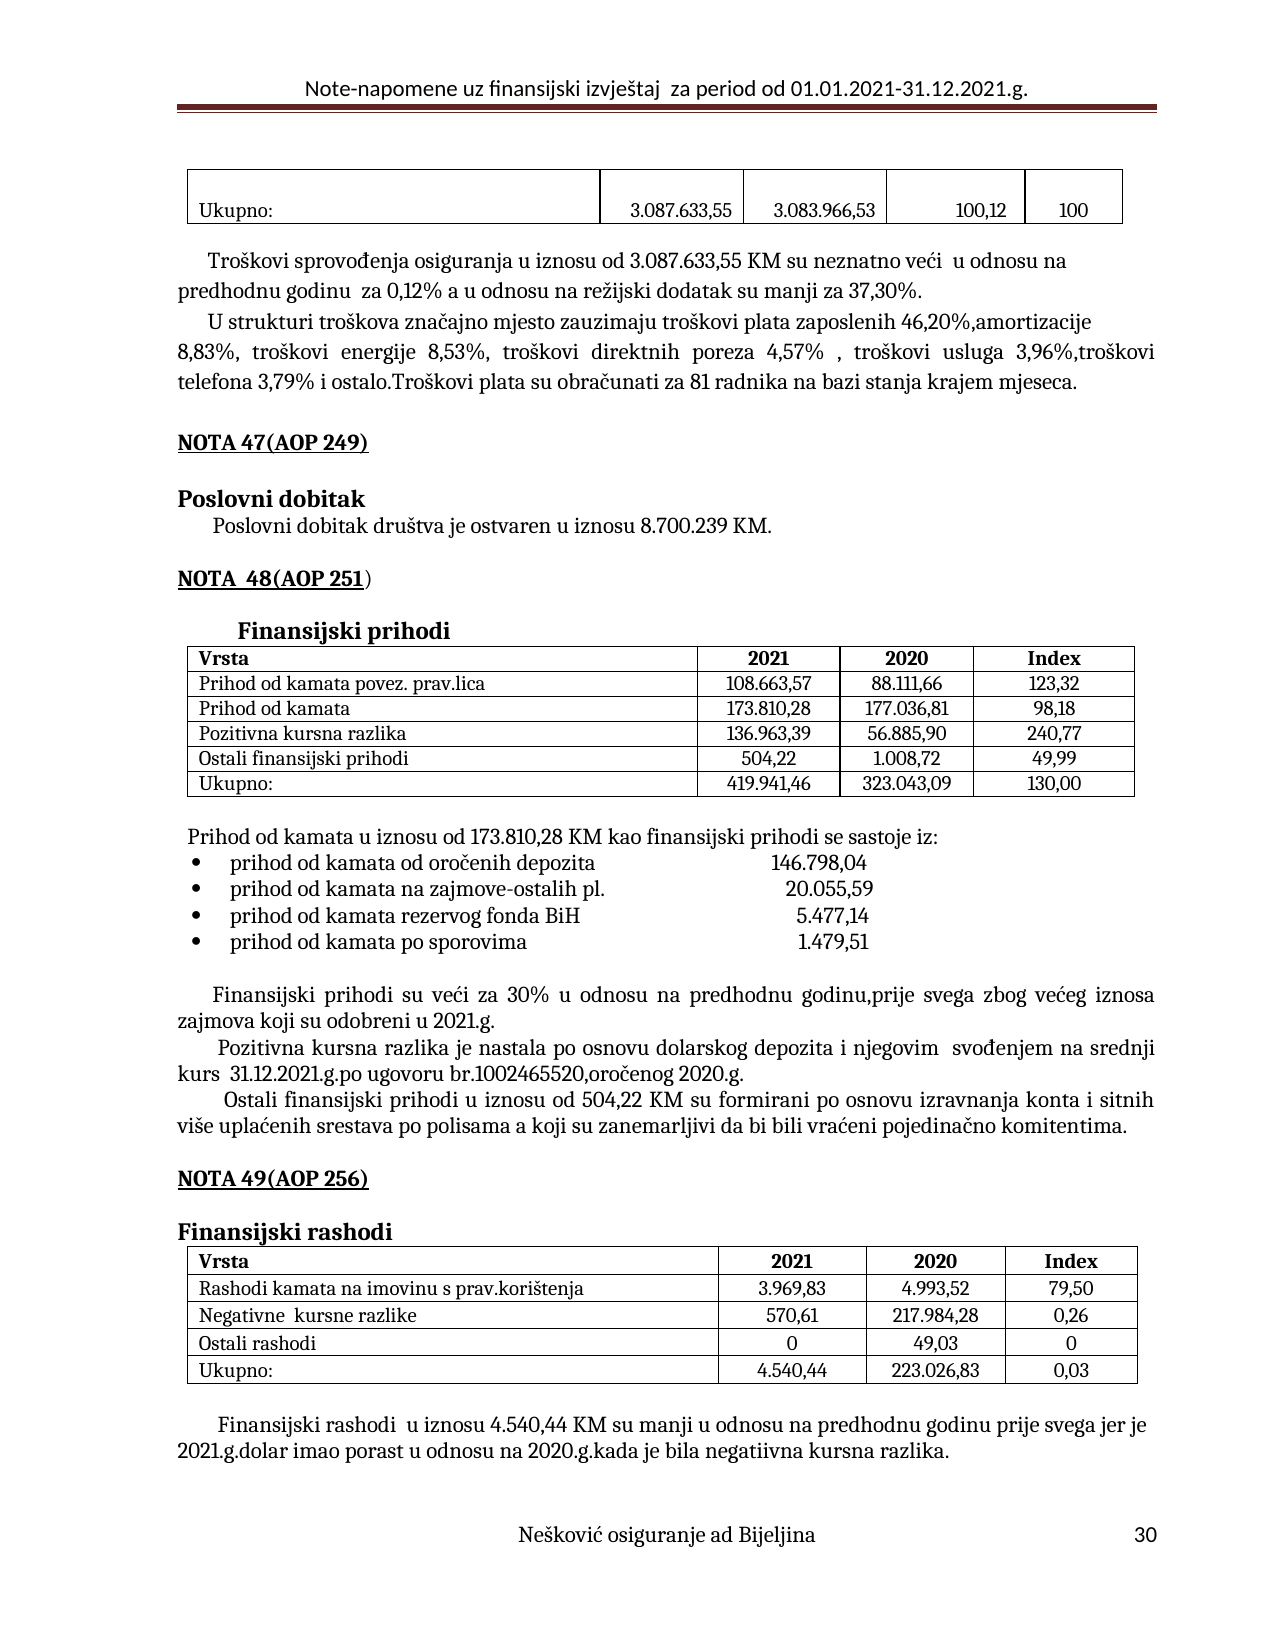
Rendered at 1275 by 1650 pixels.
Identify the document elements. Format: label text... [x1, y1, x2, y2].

table_cell 323.043,09 [841, 772, 973, 796]
text Finansijski prihodi su veći za 30% u odnosu na predhodnu godinu,prije svega zbog većeg iznosa zajmova koji su odobreni u 2021.g. [177, 982, 1157, 1034]
subtitle Poslovni dobitak [177, 484, 1157, 513]
table_cell [434, 772, 541, 796]
table_cell 3.083.966,53 [744, 170, 886, 223]
table_header [444, 1247, 555, 1273]
table_header [434, 647, 541, 671]
list prihod od kamata po sporovima 1.479,51 [192, 929, 1157, 955]
table_cell Prihod od kamata [188, 697, 541, 721]
table_cell 217.984,28 [867, 1302, 1005, 1328]
table_cell 136.963,39 [698, 722, 839, 746]
table_header 2020 [867, 1247, 1005, 1273]
table_cell Pozitivna kursna razlika [188, 722, 697, 746]
text Prihod od kamata u iznosu od 173.810,28 KM kao finansijski prihodi se sastoje iz: [177, 823, 1157, 850]
list prihod od kamata rezervog fonda BiH 5.477,14 [192, 902, 1157, 929]
table_cell 123,32 [974, 672, 1134, 696]
text 8,83%, troškovi energije 8,53%, troškovi direktnih poreza 4,57% , troškovi usluga 3,96%,troškovi telefona 3,79% i ostalo.Troškovi plata su obračunati za 81 radnika na bazi stanja krajem mjeseca. [177, 339, 1157, 395]
list prihod od kamata od oročenih depozita 146.798,04 [192, 850, 1157, 876]
table_cell [541, 672, 697, 696]
table_cell 0 [1006, 1329, 1137, 1355]
table_cell [292, 170, 429, 223]
table_cell 223.026,83 [867, 1356, 1005, 1383]
table_cell 100 [1026, 170, 1122, 223]
table_cell 419.941,46 [698, 772, 839, 796]
table_cell 100,12 [887, 170, 1024, 223]
table_cell 504,22 [698, 747, 839, 771]
table_cell [429, 170, 599, 223]
table_cell 240,77 [974, 722, 1134, 746]
table_cell 79,50 [1006, 1275, 1137, 1301]
table_cell 108.663,57 [698, 672, 839, 696]
table_cell [541, 697, 697, 721]
list prihod od kamata na zajmove-ostalih pl. 20.055,59 [192, 876, 1157, 902]
table_cell Rashodi kamata na imovinu s prav.korištenja [188, 1275, 718, 1301]
table_cell Ukupno: [188, 170, 292, 223]
table_cell 570,61 [719, 1302, 866, 1328]
text U strukturi troškova značajno mjesto zauzimaju troškovi plata zaposlenih 46,20%,amortizacije [177, 308, 1157, 335]
table_cell 0,03 [1006, 1356, 1137, 1383]
table_header [541, 647, 697, 671]
table_cell 49,99 [974, 747, 1134, 771]
table_header 2020 [841, 647, 973, 671]
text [177, 1412, 1157, 1464]
subtitle Finansijski rashodi [177, 1217, 1157, 1246]
table_cell Ukupno: [188, 1356, 718, 1383]
table_cell Ostali rashodi [188, 1329, 718, 1355]
table_cell Prihod od kamata povez. prav.lica [188, 672, 541, 696]
table_header Vrsta [188, 1247, 443, 1273]
table_cell 0 [719, 1329, 866, 1355]
table_cell 0,26 [1006, 1302, 1137, 1328]
table_header Vrsta [188, 647, 434, 671]
table_header 2021 [698, 647, 839, 671]
subtitle Finansijski prihodi [237, 617, 1157, 646]
table_cell 4.540,44 [719, 1356, 866, 1383]
table_cell 173.810,28 [698, 697, 839, 721]
table_header [555, 1247, 718, 1273]
table_cell 4.993,52 [867, 1275, 1005, 1301]
text Troškovi sprovođenja osiguranja u iznosu od 3.087.633,55 KM su neznatno veći u odnosu na predhodnu godinu za 0,12% a u odnosu na režijski dodatak su manji za 37,30%. [177, 248, 1157, 304]
text Poslovni dobitak društva je ostvaren u iznosu 8.700.239 KM. [177, 513, 1157, 539]
table_cell Negativne kursne razlike [188, 1302, 718, 1328]
table_cell Ukupno: [188, 772, 434, 796]
table_cell 177.036,81 [841, 697, 973, 721]
text NOTA 49(AOP 256) [177, 1166, 1157, 1192]
table_header Index [1006, 1247, 1137, 1273]
text Ostali finansijski prihodi u iznosu od 504,22 KM su formirani po osnovu izravnanja konta i sitnih više uplaćenih srestava po polisama a koji su zanemarljivi da bi bili vraćeni pojedinačno komitentima. [177, 1087, 1157, 1140]
table_header Index [974, 647, 1134, 671]
text NOTA 48(AOP 251) [177, 566, 1157, 592]
text NOTA 47(AOP 249) [177, 429, 1157, 456]
table_cell Ostali finansijski prihodi [188, 747, 697, 771]
table_cell 49,03 [867, 1329, 1005, 1355]
table_header 2021 [719, 1247, 866, 1273]
table_cell [541, 772, 697, 796]
table_cell 1.008,72 [841, 747, 973, 771]
table_cell 98,18 [974, 697, 1134, 721]
table_cell 56.885,90 [841, 722, 973, 746]
text Pozitivna kursna razlika je nastala po osnovu dolarskog depozita i njegovim svođenjem na srednji kurs 31.12.2021.g.po ugovoru br.1002465520,oročenog 2020.g. [177, 1034, 1157, 1087]
table_cell 88.111,66 [841, 672, 973, 696]
table_cell 3.087.633,55 [601, 170, 743, 223]
table_cell 3.969,83 [719, 1275, 866, 1301]
table_cell 130,00 [974, 772, 1134, 796]
